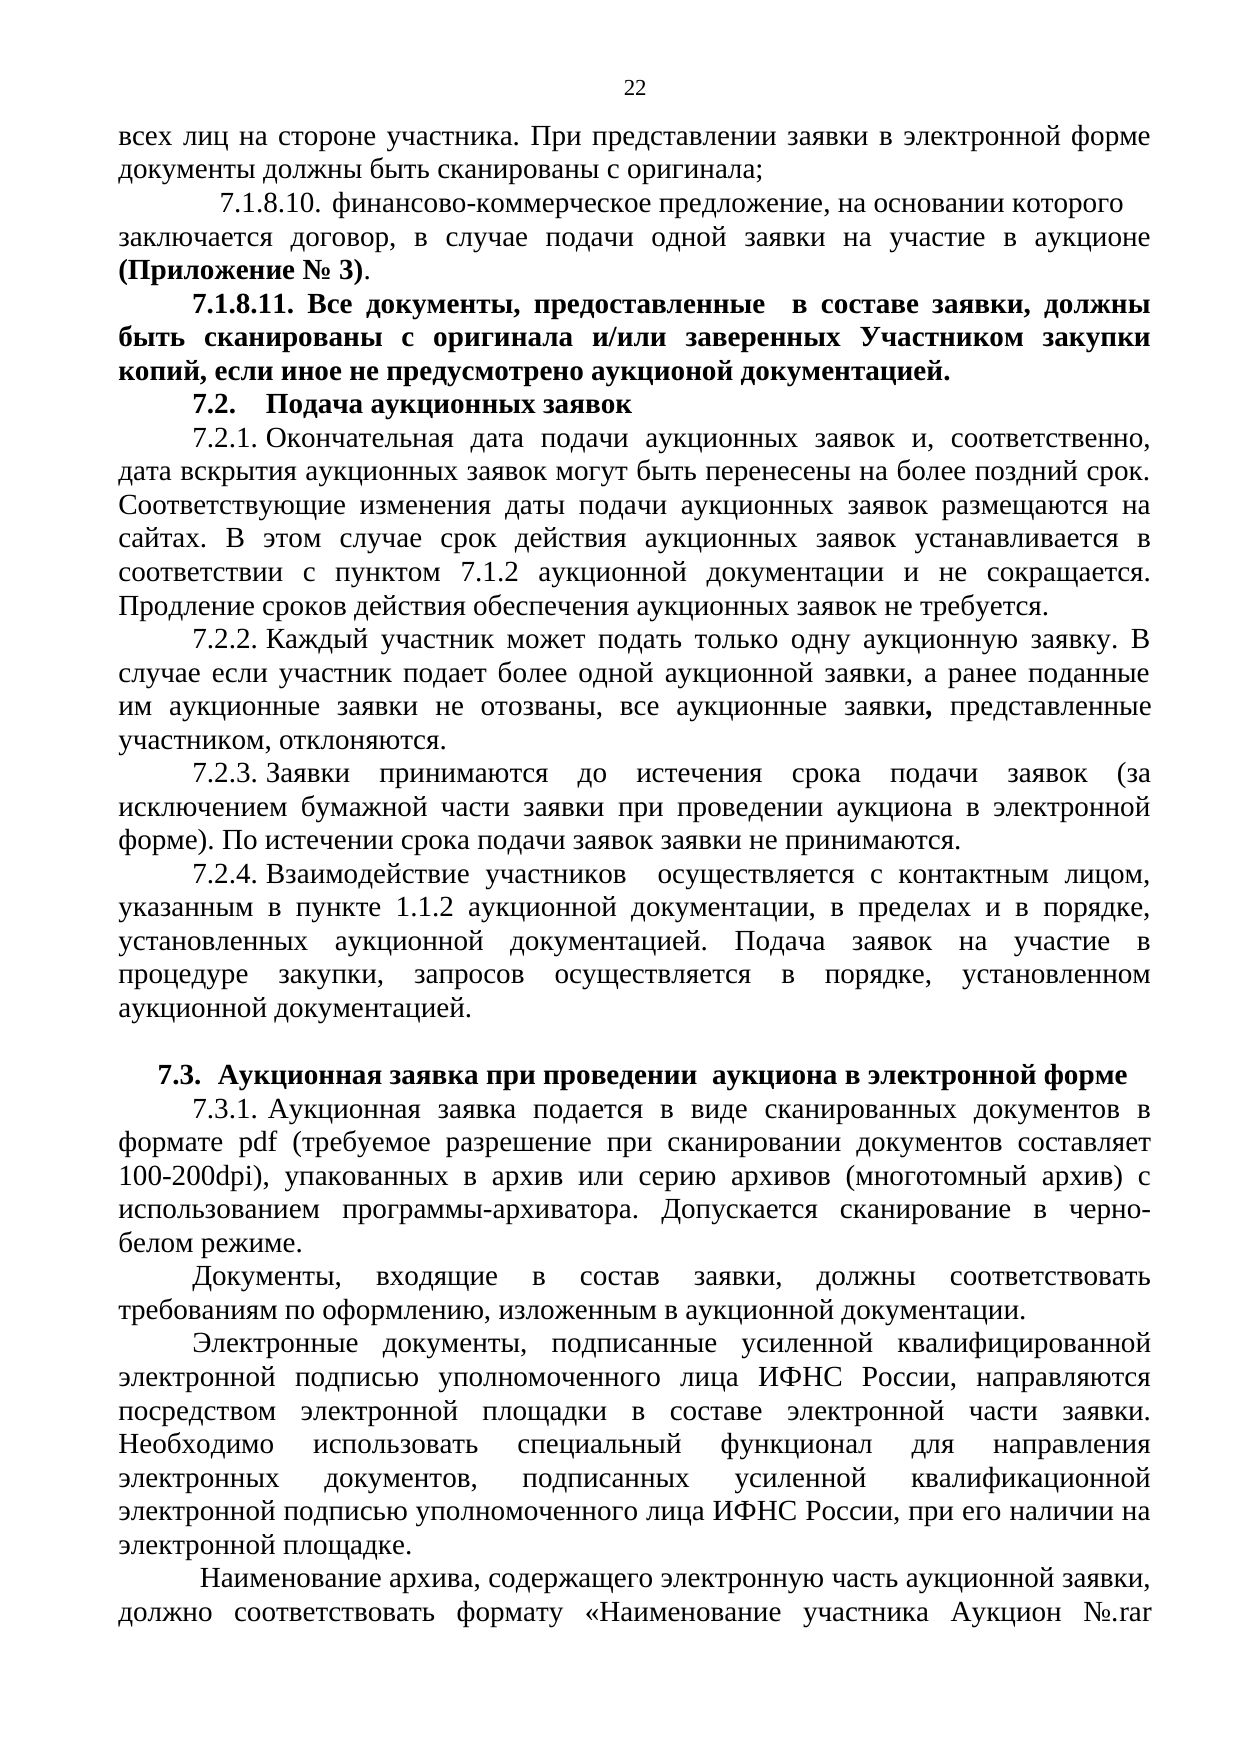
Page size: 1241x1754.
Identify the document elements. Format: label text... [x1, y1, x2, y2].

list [118, 118, 1152, 185]
text Документы, входящие в состав заявки, должны соответствовать требованиям по оформлению, изложенным в аукционной документации. [118, 1258, 1152, 1326]
list Заявки принимаются до истечения срока подачи заявок (за исключением бумажной части заявки при проведении аукциона в электронной форме). По истечении срока подачи заявок заявки не принимаются. [118, 755, 1152, 856]
list Каждый участник может подать только одну аукционную заявку. В случае если участник подает более одной аукционной заявки, а ранее поданные им аукционные заявки не отозваны, все аукционные заявки, представленные участником, отклоняются. [118, 621, 1152, 755]
subtitle Подача аукционных заявок [118, 386, 1152, 420]
list Аукционная заявка подается в виде сканированных документов в формате pdf (требуемое разрешение при сканировании документов составляет 100-200dpi), упакованных в архив или серию архивов (многотомный архив) с использованием программы-архиватора. Допускается сканирование в черно-белом режиме. [118, 1091, 1152, 1258]
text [118, 1560, 1152, 1627]
text 7.1.8.11. Все документы, предоставленные в составе заявки, должны быть сканированы с оригинала и/или заверенных Участником закупки копий, если иное не предусмотрено аукционой документацией. [118, 286, 1152, 386]
list Окончательная дата подачи аукционных заявок и, соответственно, дата вскрытия аукционных заявок могут быть перенесены на более поздний срок. Соответствующие изменения даты подачи аукционных заявок размещаются на сайтах. В этом случае срок действия аукционных заявок устанавливается в соответствии с пунктом 7.1.2 аукционной документации и не сокращается. Продление сроков действия обеспечения аукционных заявок не требуется. [118, 420, 1152, 621]
list финансово-коммерческое предложение, на основании которого [192, 185, 1152, 219]
subtitle Аукционная заявка при проведении аукциона в электронной форме [157, 1057, 1152, 1091]
text заключается договор, в случае подачи одной заявки на участие в аукционе (Приложение № 3). [118, 219, 1152, 286]
text Электронные документы, подписанные усиленной квалифицированной электронной подписью уполномоченного лица ИФНС России, направляются посредством электронной площадки в составе электронной части заявки. Необходимо использовать специальный функционал для направления электронных документов, подписанных усиленной квалификационной электронной подписью уполномоченного лица ИФНС России, при его наличии на электронной площадке. [118, 1326, 1152, 1560]
list Взаимодействие участников осуществляется с контактным лицом, указанным в пункте 1.1.2 аукционной документации, в пределах и в порядке, установленных аукционной документацией. Подача заявок на участие в процедуре закупки, запросов осуществляется в порядке, установленном аукционной документацией. [118, 856, 1152, 1024]
